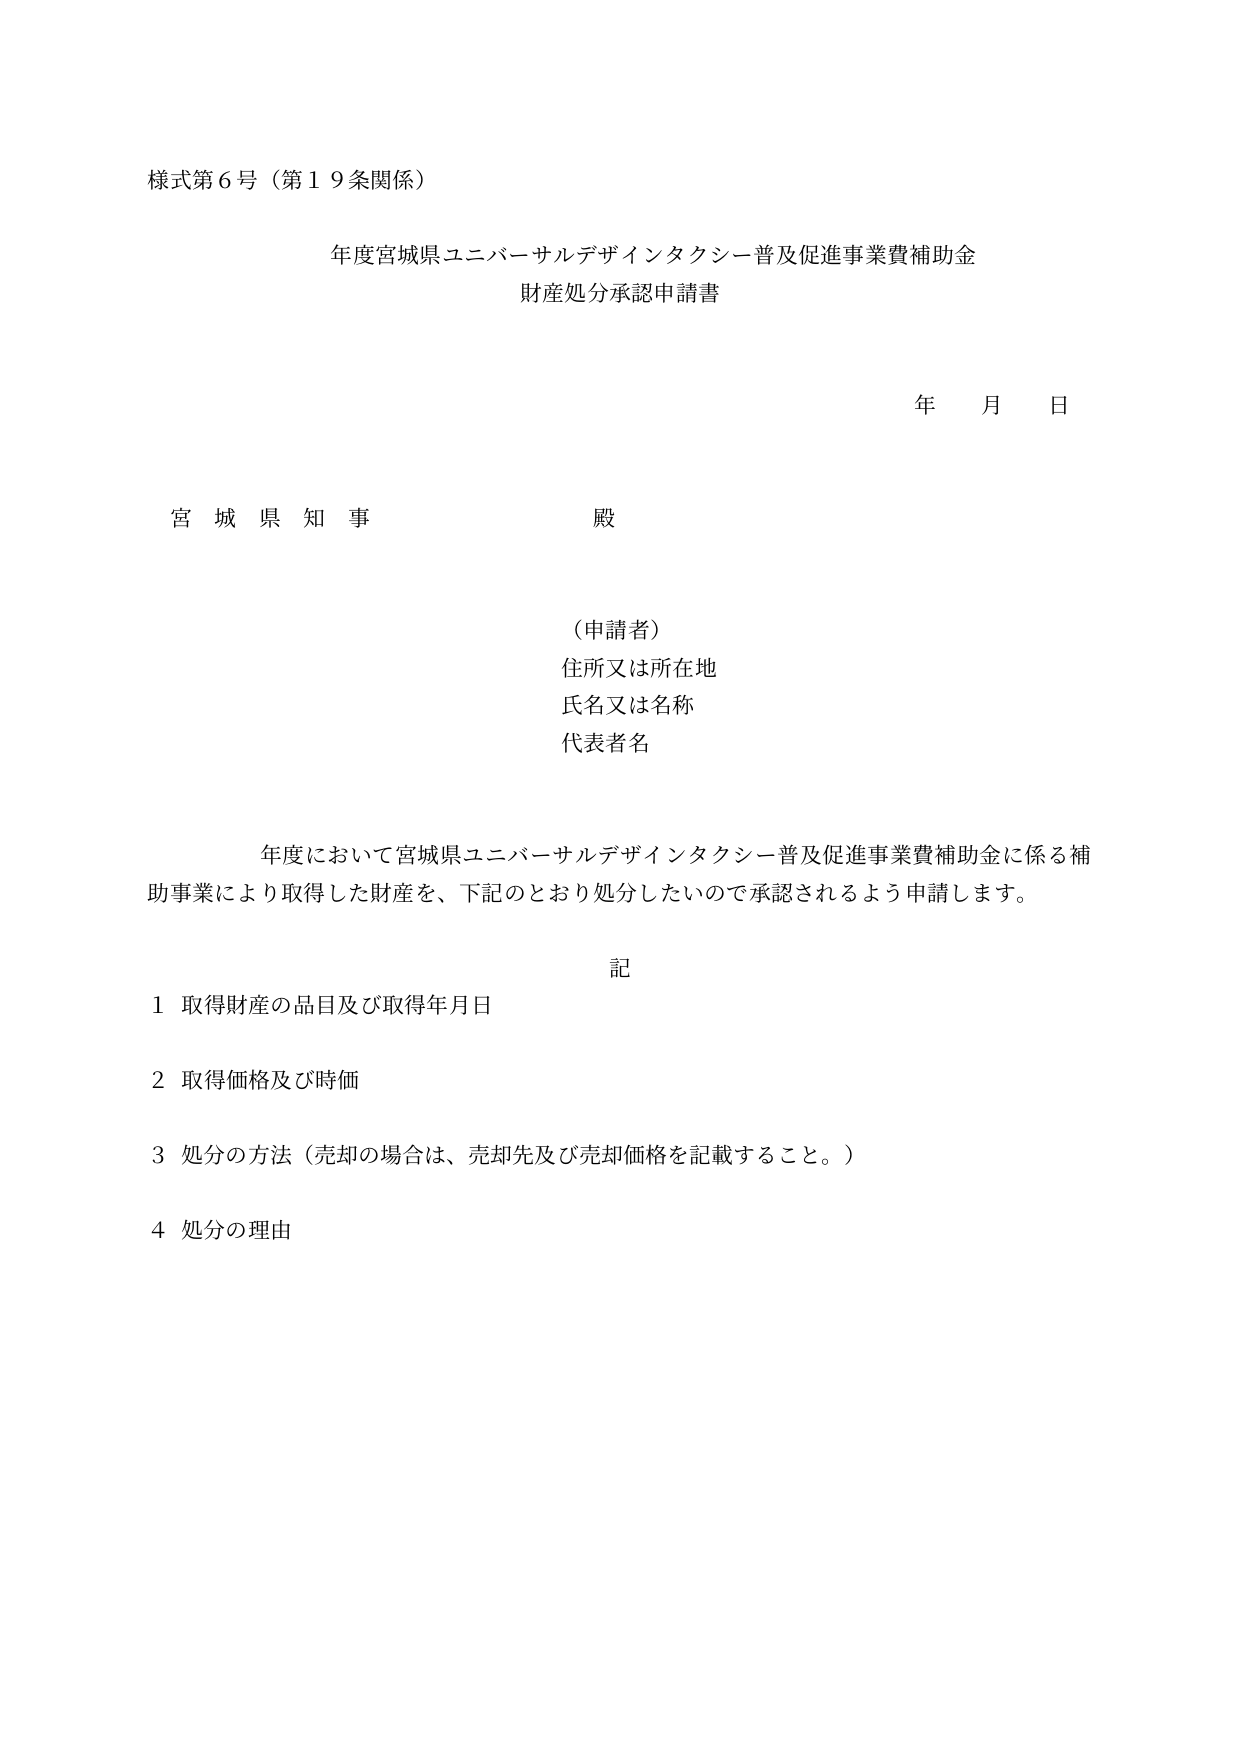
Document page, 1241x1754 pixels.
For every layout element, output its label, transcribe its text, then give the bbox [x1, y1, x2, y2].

text ４ 処分の理由 [148, 1211, 1092, 1248]
text 宮 城 県 知 事 殿 [148, 498, 1092, 536]
text 代表者名 [561, 723, 1092, 761]
text 氏名又は名称 [561, 686, 1092, 723]
text 財産処分承認申請書 [148, 273, 1092, 311]
text 年度において宮城県ユニバーサルデザインタクシー普及促進事業費補助金に係る補助事業により取得した財産を、下記のとおり処分したいので承認されるよう申請します。 [148, 836, 1092, 911]
text （申請者） [561, 611, 1092, 648]
text 年度宮城県ユニバーサルデザインタクシー普及促進事業費補助金 [148, 236, 1092, 273]
text ３ 処分の方法（売却の場合は、売却先及び売却価格を記載すること。） [148, 1136, 1092, 1173]
text 住所又は所在地 [561, 648, 1092, 686]
text 様式第６号（第１９条関係） [148, 161, 1092, 198]
text １ 取得財産の品目及び取得年月日 [148, 986, 1092, 1023]
text ２ 取得価格及び時価 [148, 1061, 1092, 1098]
text 記 [148, 948, 1092, 986]
text 年 月 日 [148, 386, 1070, 423]
